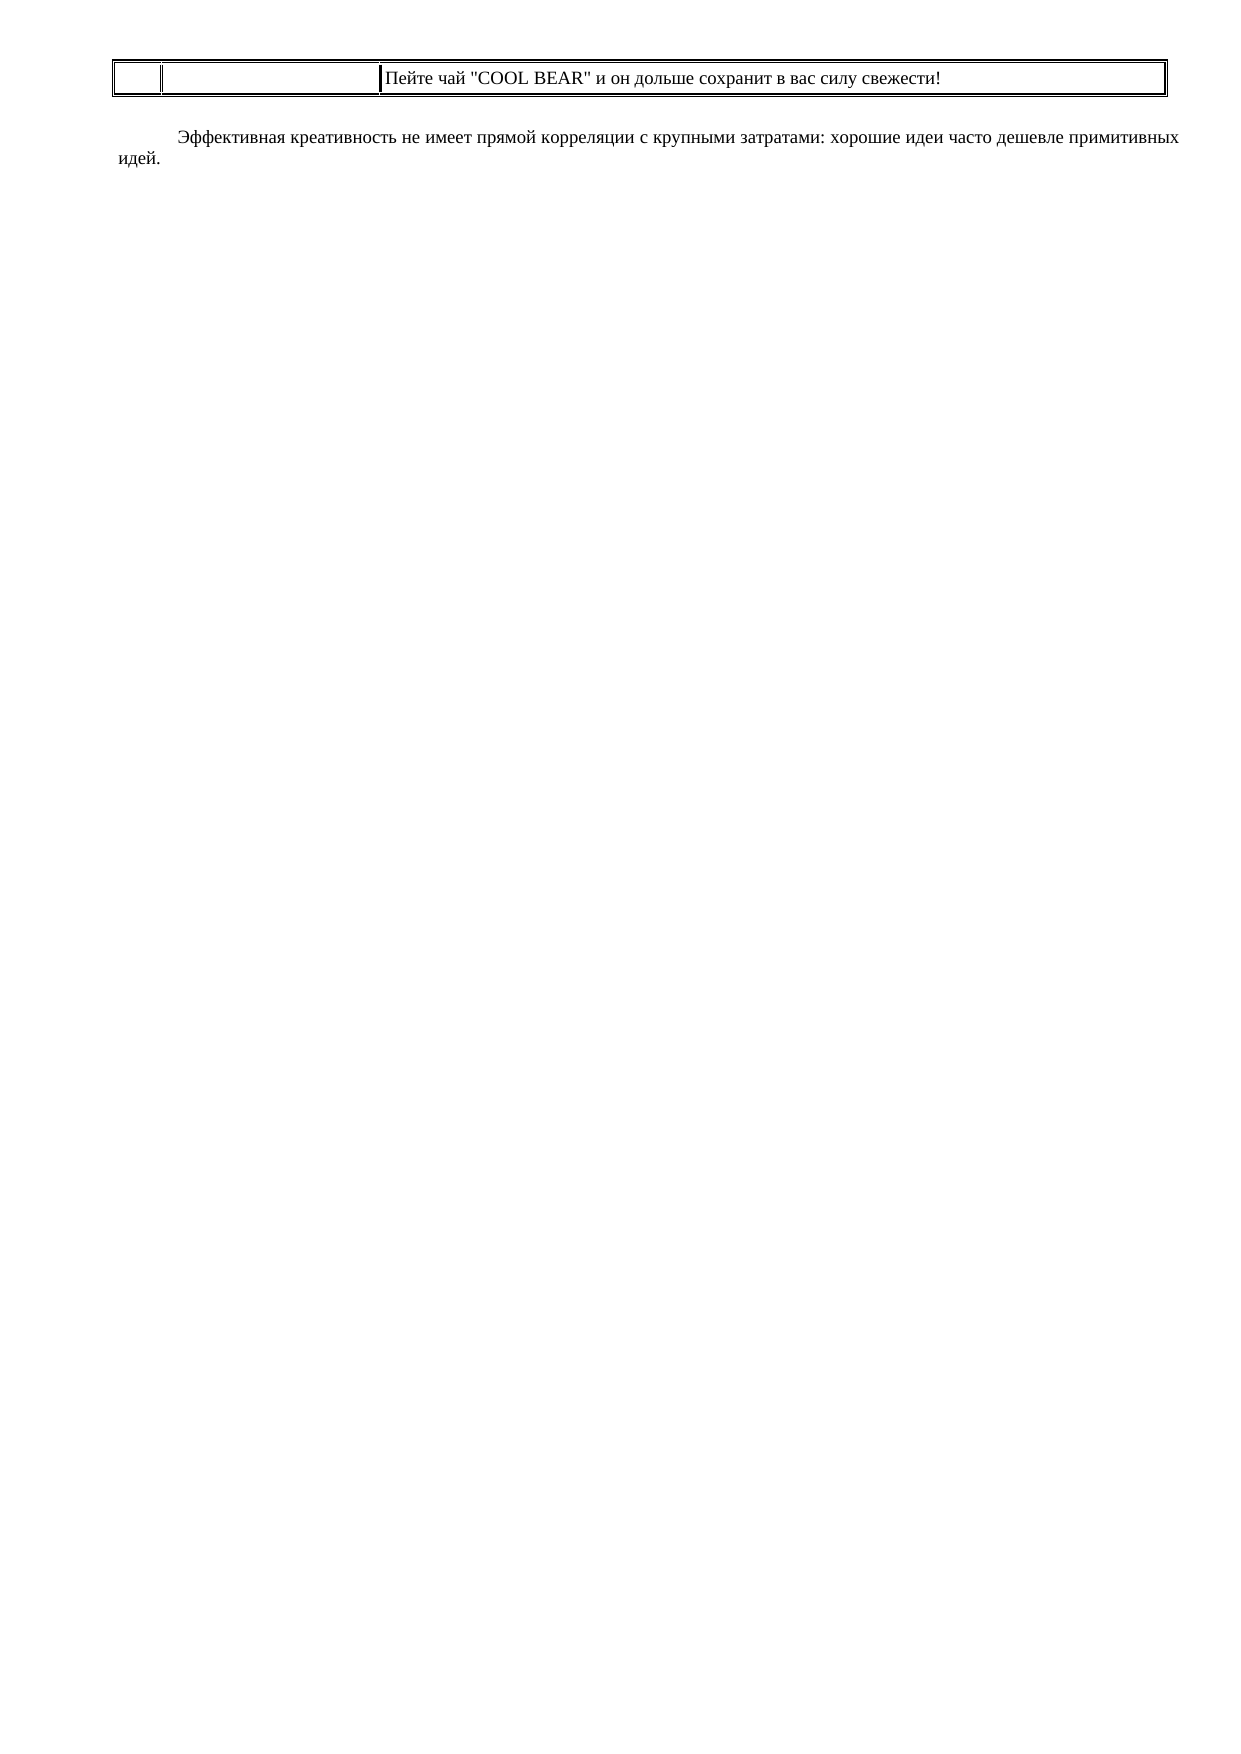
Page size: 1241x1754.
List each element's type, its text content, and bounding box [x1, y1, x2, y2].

text Эффективная креативность не имеет прямой корреляции с крупными затратами: хорошие идеи часто дешевле примитивных идей. [118, 126, 1181, 169]
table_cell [380, 63, 1164, 93]
table_cell 8 [115, 63, 162, 93]
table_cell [162, 61, 380, 93]
